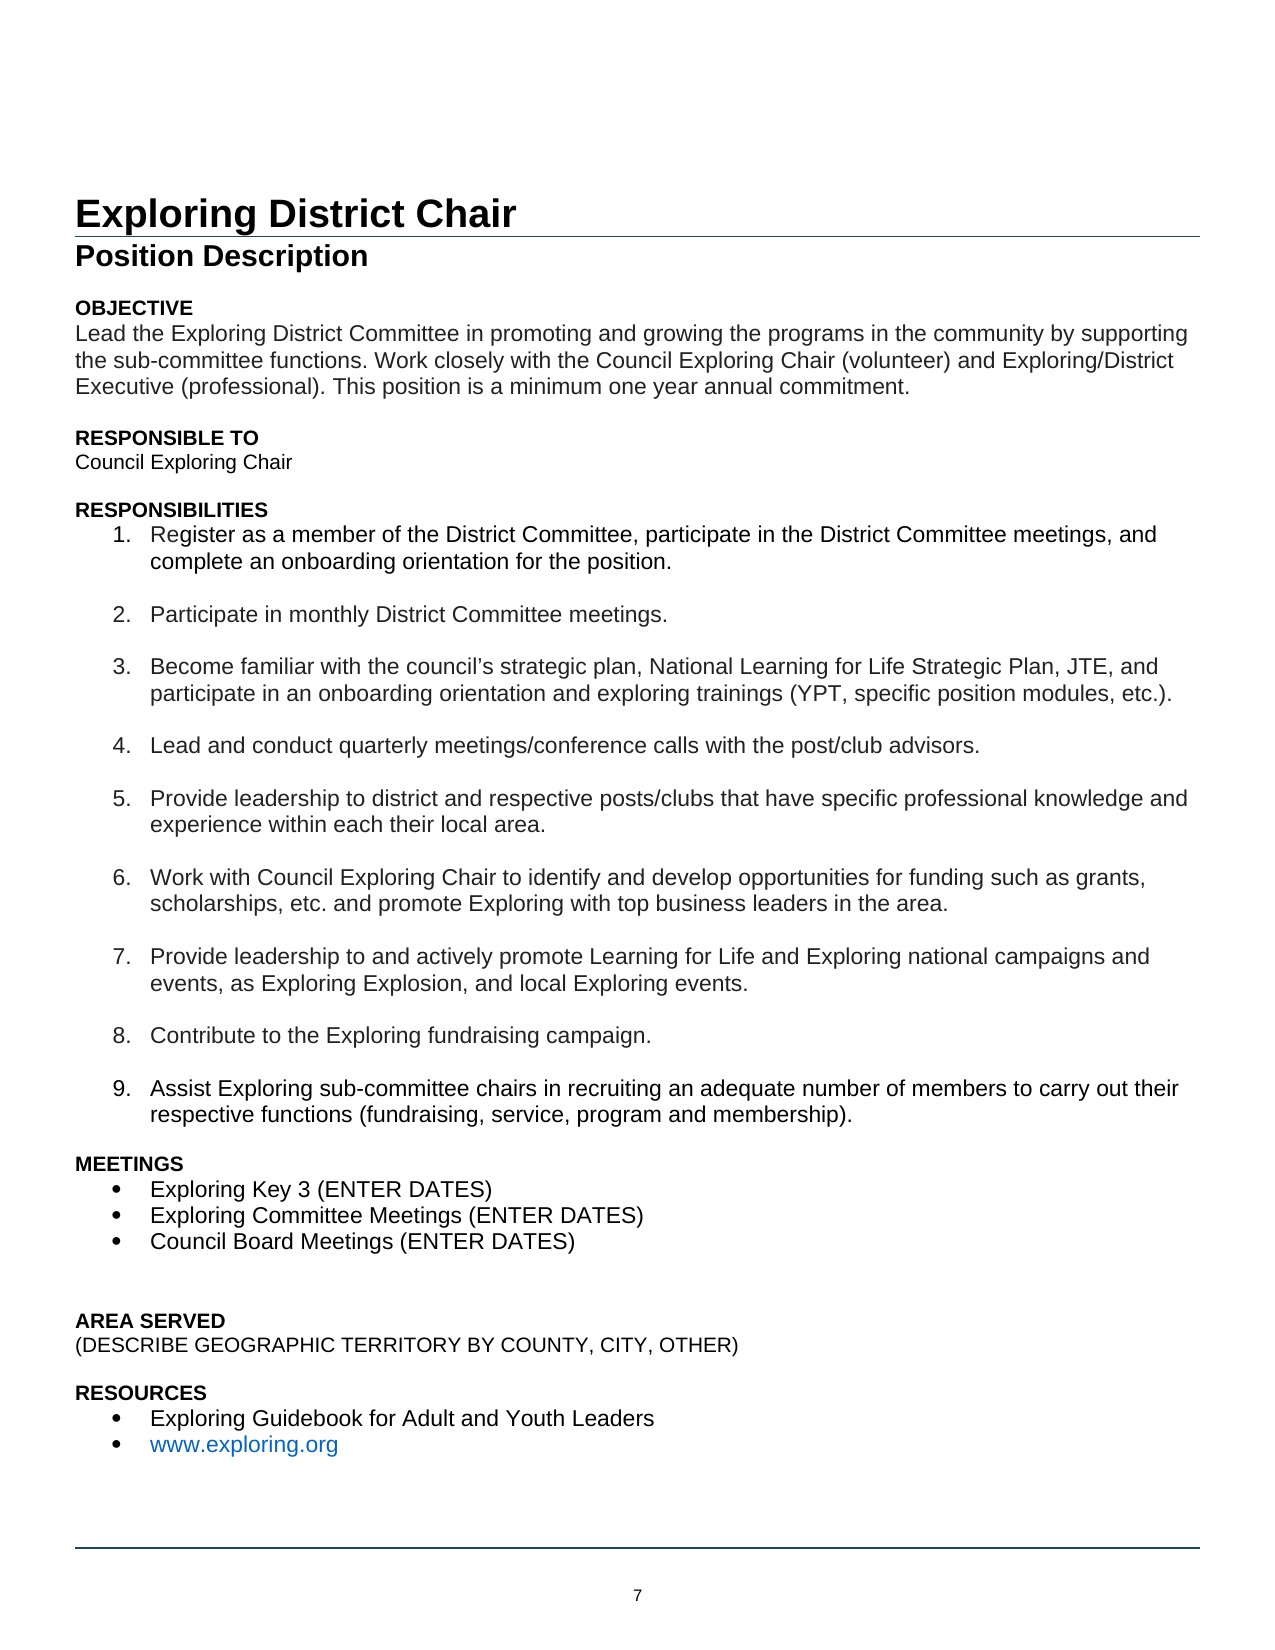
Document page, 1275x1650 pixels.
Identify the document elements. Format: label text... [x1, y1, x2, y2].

text (DESCRIBE GEOGRAPHIC TERRITORY BY COUNTY, CITY, OTHER) [75, 1333, 1200, 1357]
text Exploring District Chair [75, 190, 1200, 236]
list Provide leadership to district and respective posts/clubs that have specific professional knowledge and experience within each their local area. [112, 785, 1200, 838]
text RESPONSIBILITIES [75, 497, 1200, 521]
list Exploring Guidebook for Adult and Youth Leaders [112, 1405, 1200, 1431]
list Council Board Meetings (ENTER DATES) [112, 1228, 1200, 1254]
list www.exploring.org [112, 1431, 1200, 1457]
text Lead the Exploring District Committee in promoting and growing the programs in the community by supporting the sub-committee functions. Work closely with the Council Exploring Chair (volunteer) and Exploring/District Executive (professional). This position is a minimum one year annual commitment. [75, 320, 1200, 399]
text MEETINGS [75, 1128, 1200, 1176]
text Council Exploring Chair [75, 449, 1200, 473]
list Assist Exploring sub-committee chairs in recruiting an adequate number of members to carry out their respective functions (fundraising, service, program and membership). [112, 1075, 1200, 1128]
list Register as a member of the District Committee, participate in the District Committee meetings, and complete an onboarding orientation for the position. [112, 521, 1200, 574]
text OBJECTIVE [75, 272, 1200, 320]
text RESPONSIBLE TO [75, 426, 1200, 449]
list Contribute to the Exploring fundraising campaign. [112, 1022, 1200, 1048]
list Lead and conduct quarterly meetings/conference calls with the post/club advisors. [112, 732, 1200, 759]
list Exploring Committee Meetings (ENTER DATES) [112, 1202, 1200, 1228]
text RESOURCES [75, 1381, 1200, 1405]
list Provide leadership to and actively promote Learning for Life and Exploring national campaigns and events, as Exploring Explosion, and local Exploring events. [112, 943, 1200, 996]
list Work with Council Exploring Chair to identify and develop opportunities for funding such as grants, scholarships, etc. and promote Exploring with top business leaders in the area. [112, 864, 1200, 917]
text AREA SERVED [75, 1309, 1200, 1333]
list Participate in monthly District Committee meetings. [112, 601, 1200, 627]
list Become familiar with the council’s strategic plan, National Learning for Life Strategic Plan, JTE, and participate in an onboarding orientation and exploring trainings (YPT, specific position modules, etc.). [112, 653, 1200, 706]
text Position Description [75, 237, 1200, 272]
list Exploring Key 3 (ENTER DATES) [112, 1176, 1200, 1202]
